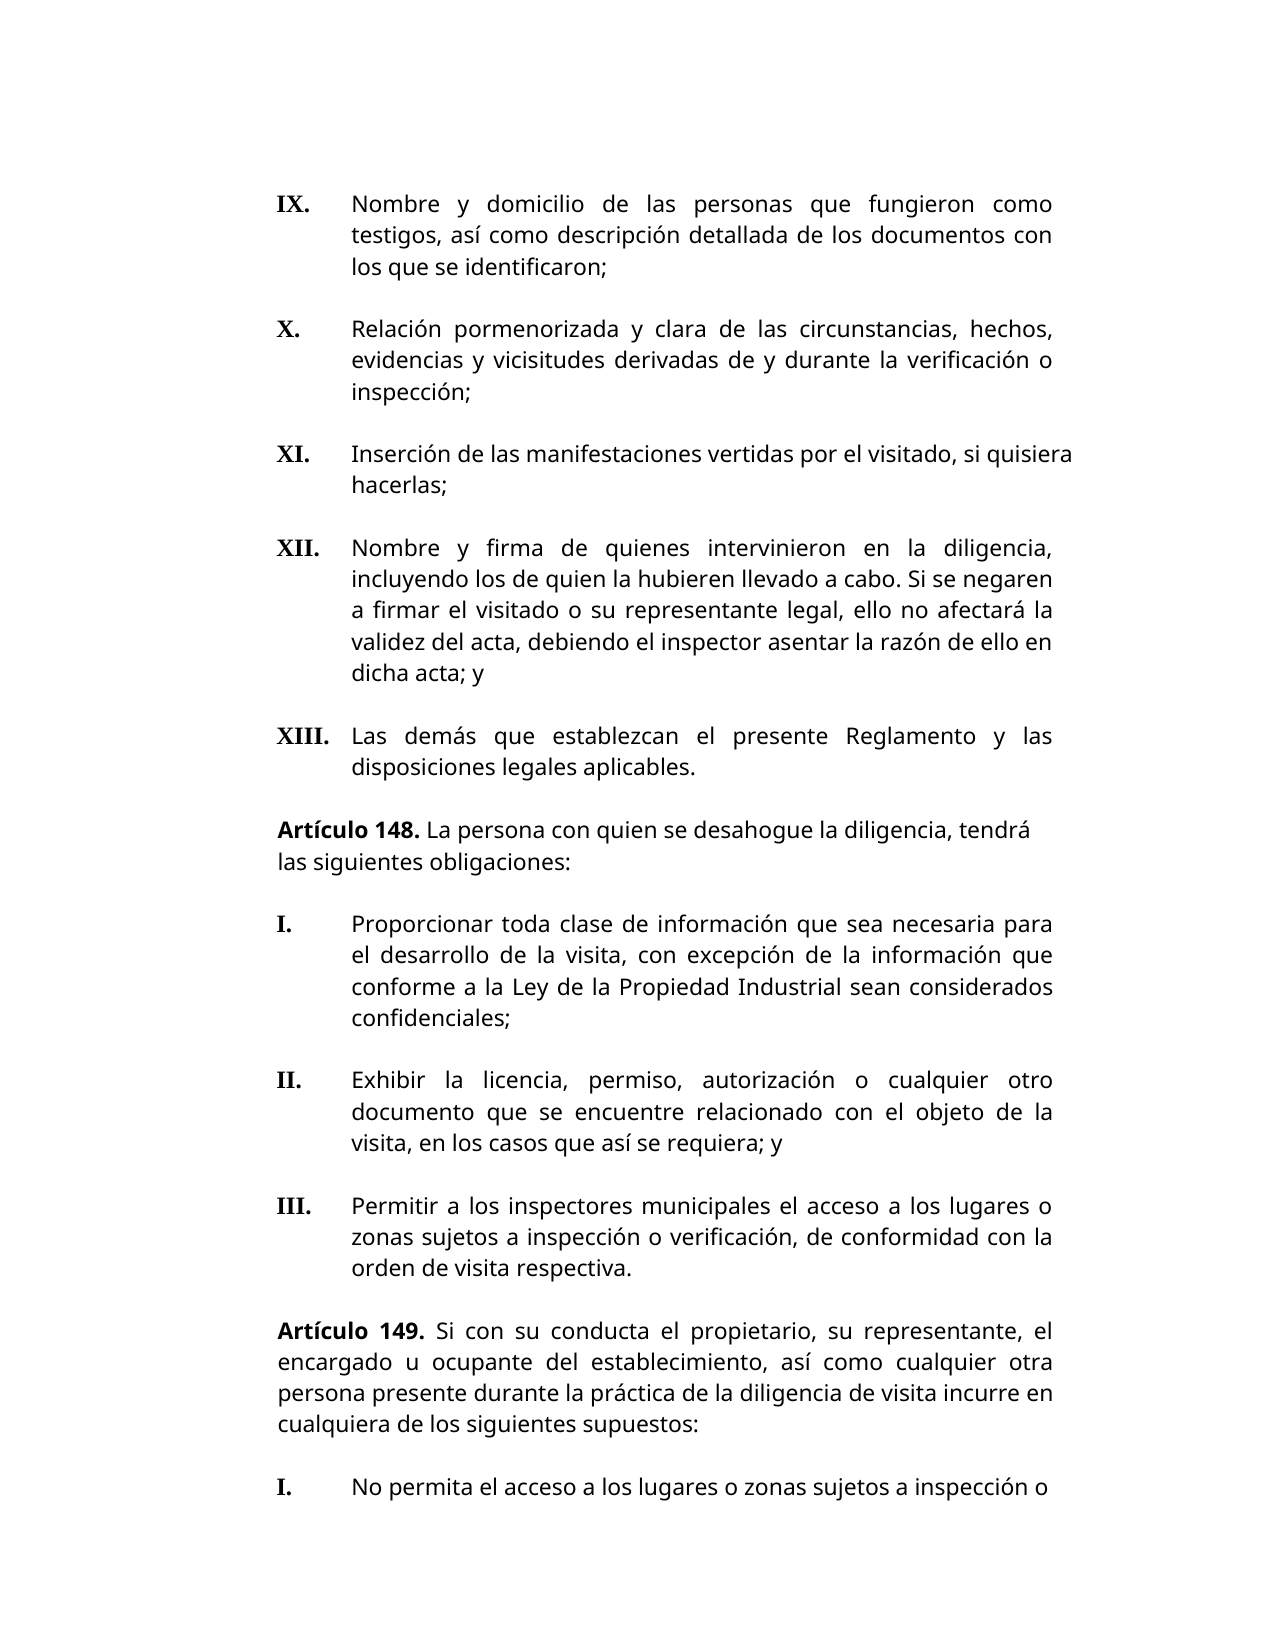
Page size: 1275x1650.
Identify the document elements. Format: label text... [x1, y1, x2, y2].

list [276, 1471, 1098, 1502]
list Nombre y domicilio de las personas que fungieron como testigos, así como descripción detallada de los documentos con los que se identificaron; [276, 188, 1053, 282]
list Exhibir la licencia, permiso, autorización o cualquier otro documento que se encuentre relacionado con el objeto de la visita, en los casos que así se requiera; y [276, 1064, 1054, 1158]
list Permitir a los inspectores municipales el acceso a los lugares o zonas sujetos a inspección o verificación, de conformidad con la orden de visita respectiva. [276, 1189, 1053, 1283]
list Proporcionar toda clase de información que sea necesaria para el desarrollo de la visita, con excepción de la información que conforme a la Ley de la Propiedad Industrial sean considerados confidenciales; [276, 908, 1054, 1033]
list Las demás que establezcan el presente Reglamento y las disposiciones legales aplicables. [276, 719, 1053, 782]
list Nombre y firma de quienes intervinieron en la diligencia, incluyendo los de quien la hubieren llevado a cabo. Si se negaren a firmar el visitado o su representante legal, ello no afectará la validez del acta, debiendo el inspector asentar la razón de ello en dicha acta; y [276, 532, 1053, 688]
text Artículo 148. La persona con quien se desahogue la diligencia, tendrá las siguientes obligaciones: [277, 814, 1053, 877]
list Inserción de las manifestaciones vertidas por el visitado, si quisiera hacerlas; [276, 438, 1098, 501]
text Artículo 149. Si con su conducta el propietario, su representante, el encargado u ocupante del establecimiento, así como cualquier otra persona presente durante la práctica de la diligencia de visita incurre en cualquiera de los siguientes supuestos: [277, 1314, 1054, 1439]
list Relación pormenorizada y clara de las circunstancias, hechos, evidencias y vicisitudes derivadas de y durante la verificación o inspección; [276, 313, 1054, 407]
